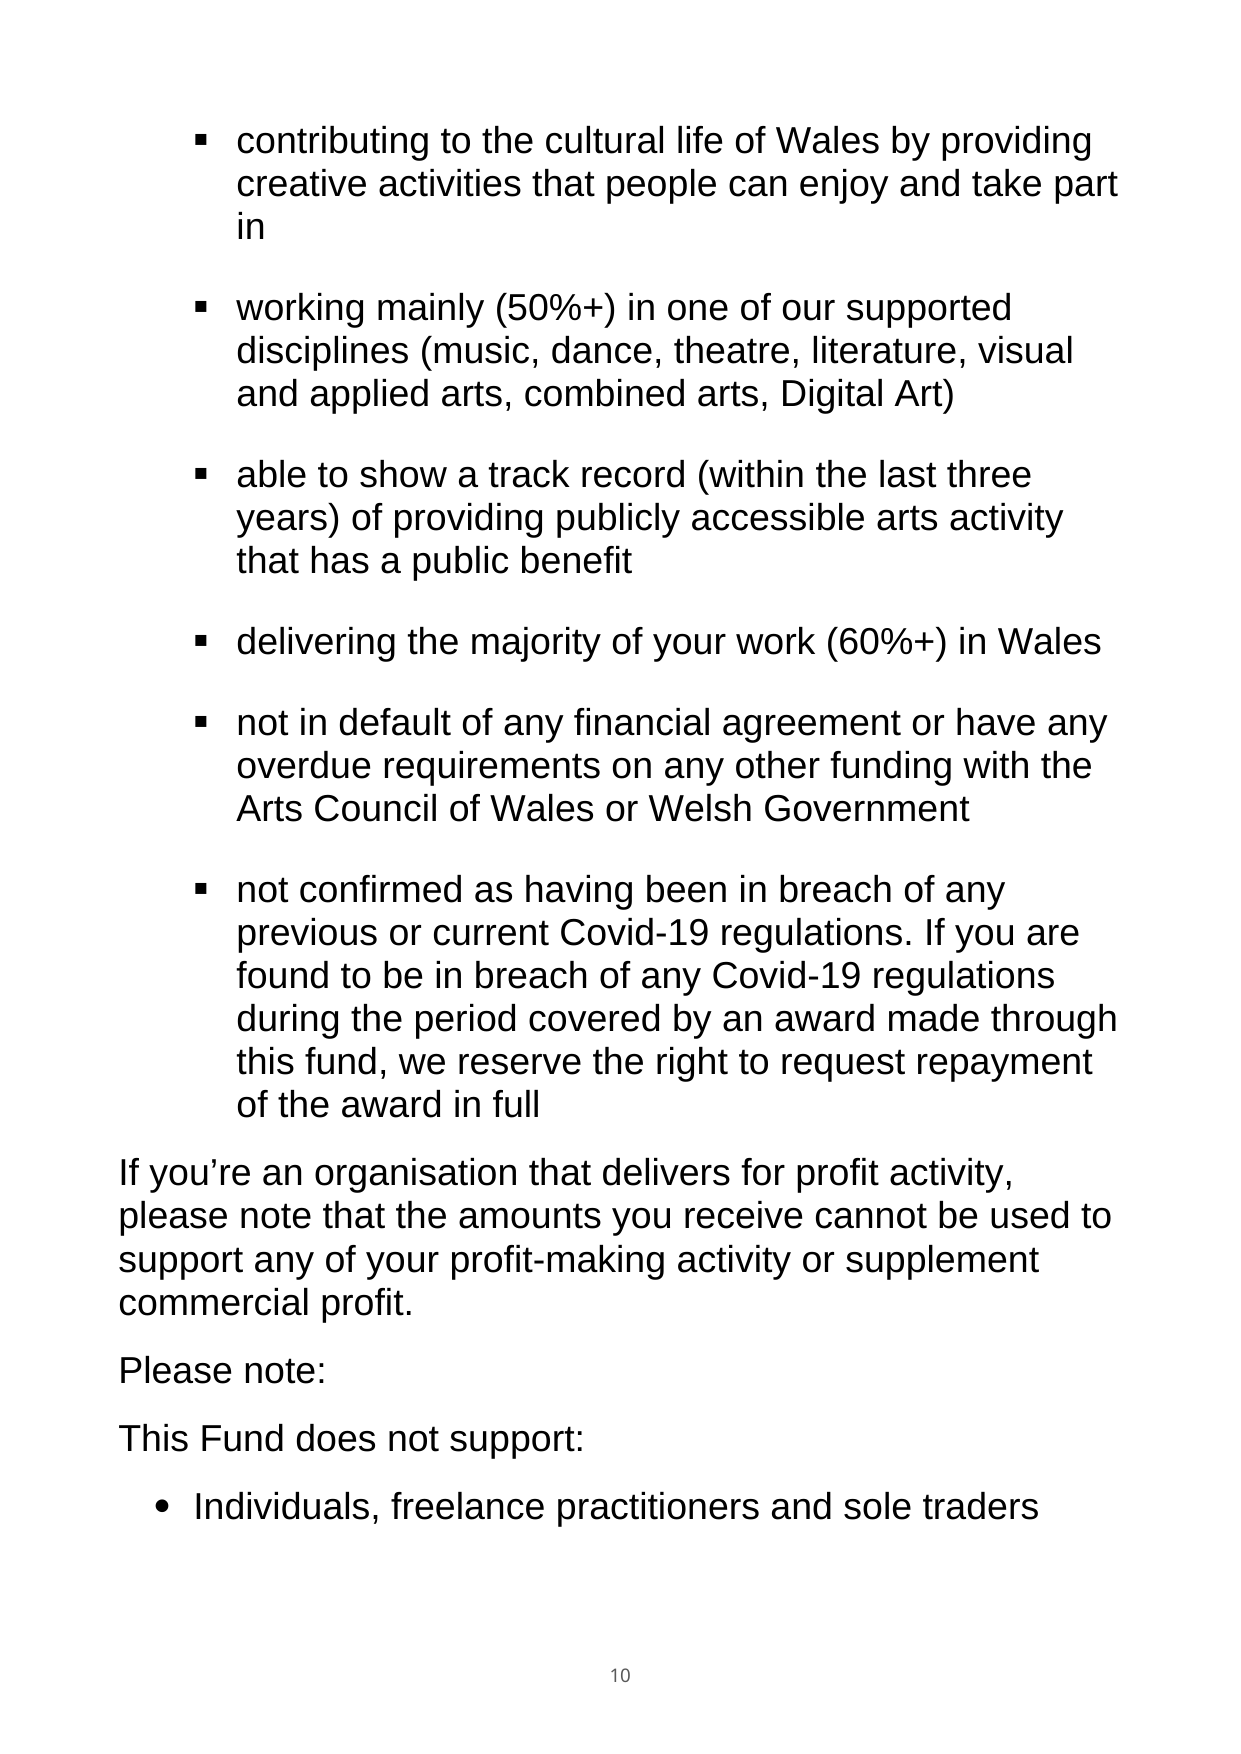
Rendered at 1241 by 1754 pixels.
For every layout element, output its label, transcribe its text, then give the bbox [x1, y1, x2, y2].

list able to show a track record (within the last three years) of providing publicly accessible arts activity that has a public benefit [192, 452, 1122, 582]
list contributing to the cultural life of Wales by providing creative activities that people can enjoy and take part in [192, 118, 1122, 248]
list not in default of any financial agreement or have any overdue requirements on any other funding with the Arts Council of Wales or Welsh Government [192, 700, 1122, 829]
text This Fund does not support: [118, 1416, 1122, 1459]
list delivering the majority of your work (60%+) in Wales [192, 619, 1122, 662]
list Individuals, freelance practitioners and sole traders [156, 1484, 1137, 1528]
list working mainly (50%+) in one of our supported disciplines (music, dance, theatre, literature, visual and applied arts, combined arts, Digital Art) [192, 285, 1122, 414]
list not confirmed as having been in breach of any previous or current Covid-19 regulations. If you are found to be in breach of any Covid-19 regulations during the period covered by an award made through this fund, we reserve the right to request repayment of the award in full [192, 867, 1122, 1126]
text If you’re an organisation that delivers for profit activity, please note that the amounts you receive cannot be used to support any of your profit-making activity or supplement commercial profit. [118, 1151, 1122, 1323]
text Please note: [118, 1348, 1122, 1391]
